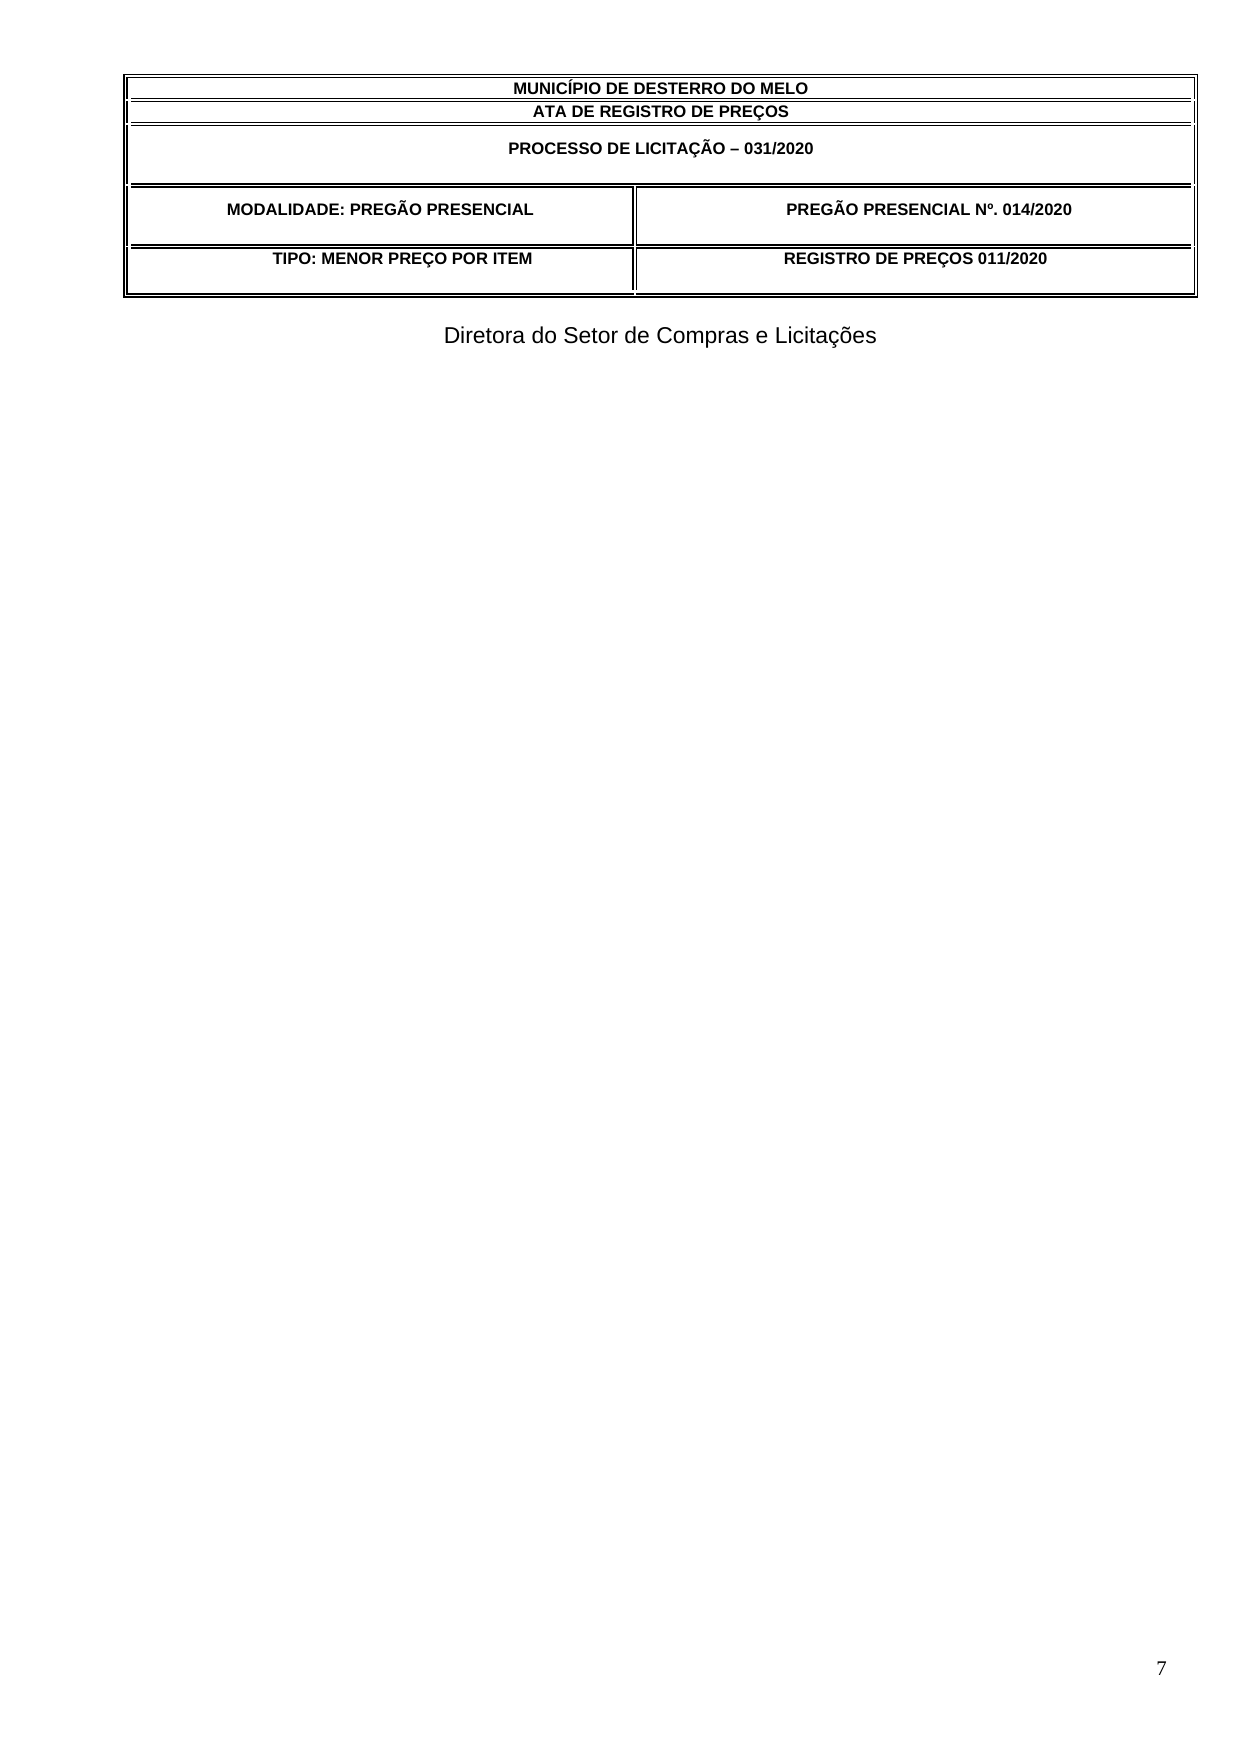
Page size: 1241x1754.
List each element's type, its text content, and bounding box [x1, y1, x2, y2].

text Diretora do Setor de Compras e Licitações [133, 322, 1187, 348]
